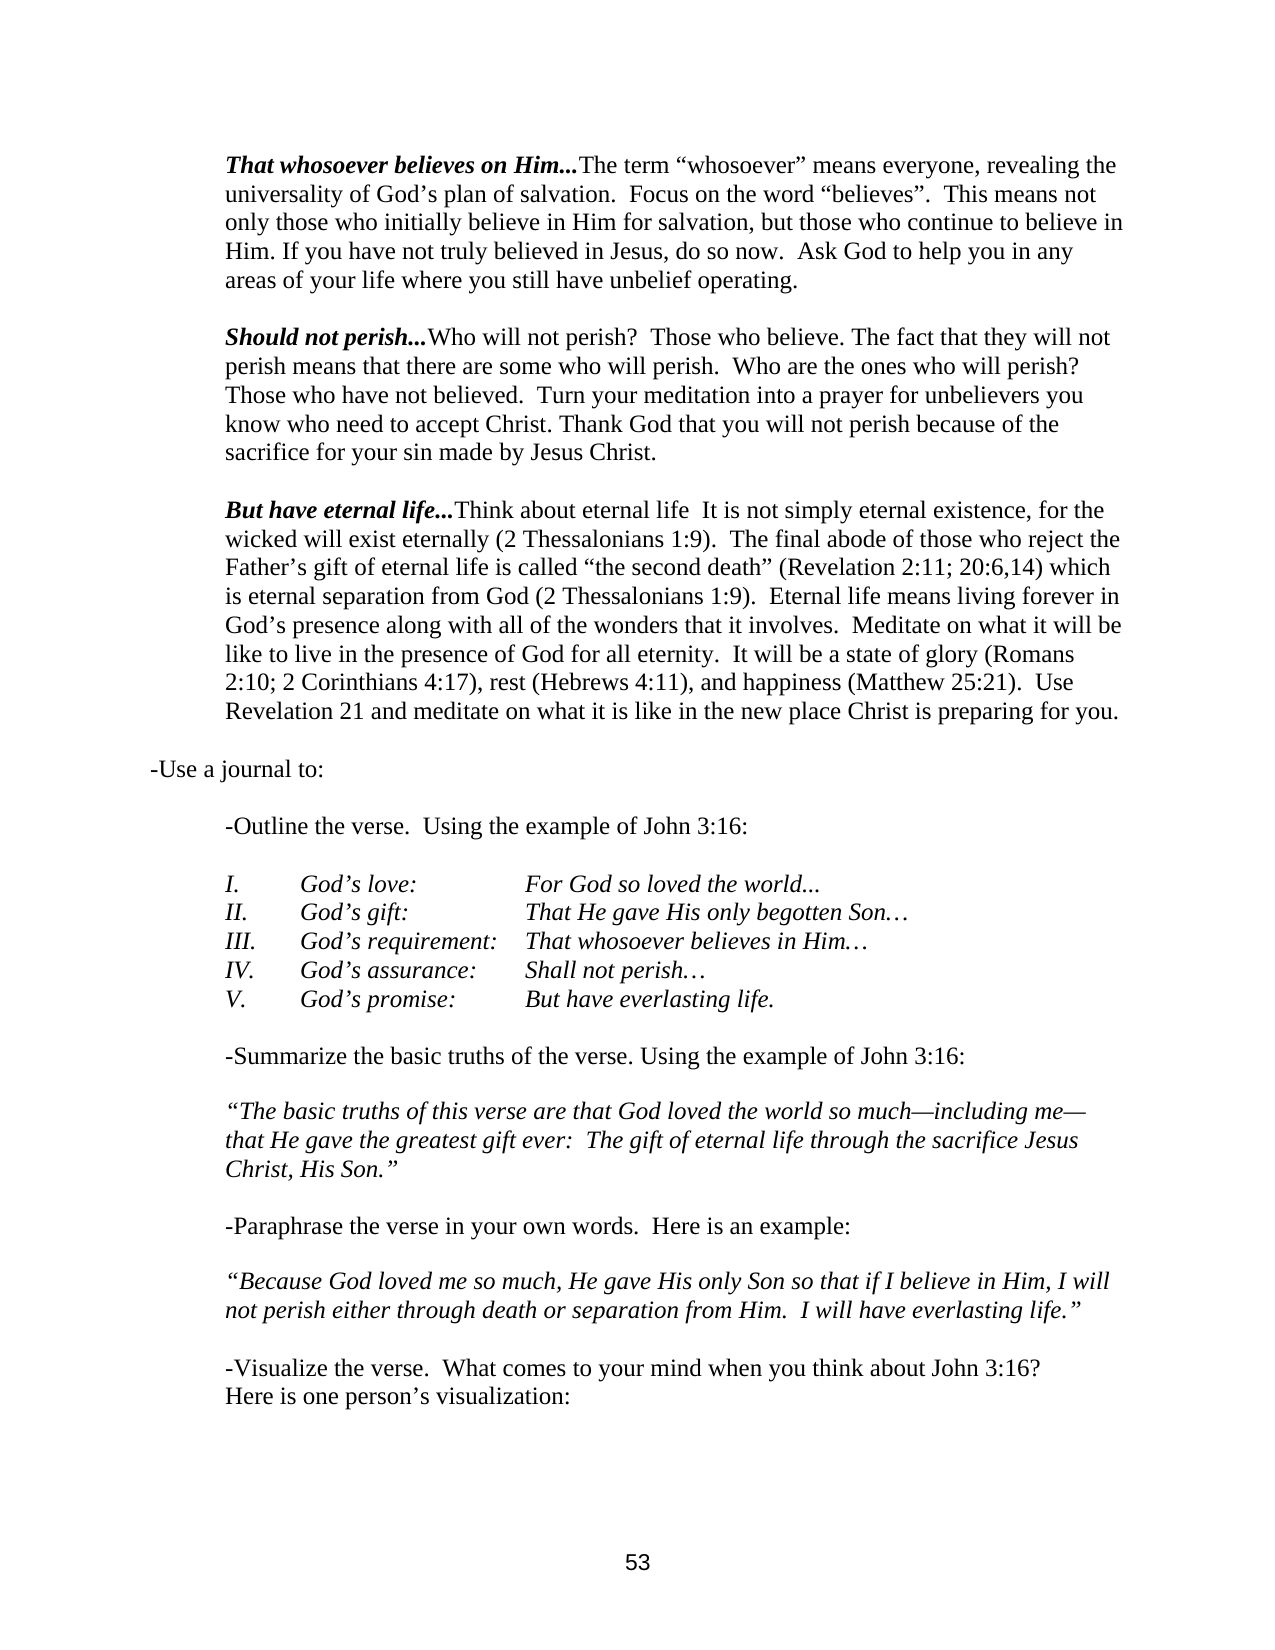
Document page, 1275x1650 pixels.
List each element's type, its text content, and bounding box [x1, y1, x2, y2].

text -Visualize the verse. What comes to your mind when you think about John 3:16? [150, 1353, 1125, 1381]
text -Use a journal to: [150, 754, 1125, 782]
text III. God’s requirement: That whosoever believes in Him… [150, 926, 1125, 955]
text -Paraphrase the verse in your own words. Here is an example: [150, 1211, 1125, 1240]
text “The basic truths of this verse are that God loved the world so much—including me— that He gave the greatest gift ever: The gift of eternal life through the sacrifice Jesus Christ, His Son.” [150, 1096, 1125, 1183]
text II. God’s gift: That He gave His only begotten Son… [150, 897, 1125, 926]
text I. God’s love: For God so loved the world... [150, 869, 1125, 897]
text Here is one person’s visualization: [150, 1381, 1125, 1410]
text Should not perish...Who will not perish? Those who believe. The fact that they will not perish means that there are some who will perish. Who are the ones who will perish? Those who have not believed. Turn your meditation into a prayer for unbelievers you know who need to accept Christ. Thank God that you will not perish because of the sacrifice for your sin made by Jesus Christ. [225, 322, 1125, 466]
text -Summarize the basic truths of the verse. Using the example of John 3:16: [150, 1041, 1125, 1070]
text V. God’s promise: But have everlasting life. [150, 984, 1125, 1012]
text IV. God’s assurance: Shall not perish… [150, 955, 1125, 984]
text -Outline the verse. Using the example of John 3:16: [150, 811, 1125, 840]
text But have eternal life...Think about eternal life It is not simply eternal existence, for the wicked will exist eternally (2 Thessalonians 1:9). The final abode of those who reject the Father’s gift of eternal life is called “the second death” (Revelation 2:11; 20:6,14) which is eternal separation from God (2 Thessalonians 1:9). Eternal life means living forever in God’s presence along with all of the wonders that it involves. Meditate on what it will be like to live in the presence of God for all eternity. It will be a state of glory (Romans 2:10; 2 Corinthians 4:17), rest (Hebrews 4:11), and happiness (Matthew 25:21). Use Revelation 21 and meditate on what it is like in the new place Christ is preparing for you. [225, 495, 1125, 725]
text “Because God loved me so much, He gave His only Son so that if I believe in Him, I will not perish either through death or separation from Him. I will have everlasting life.” [150, 1266, 1125, 1324]
text That whosoever believes on Him...The term “whosoever” means everyone, revealing the universality of God’s plan of salvation. Focus on the word “believes”. This means not only those who initially believe in Him for salvation, but those who continue to believe in Him. If you have not truly believed in Jesus, do so now. Ask God to help you in any areas of your life where you still have unbelief operating. [225, 150, 1125, 294]
